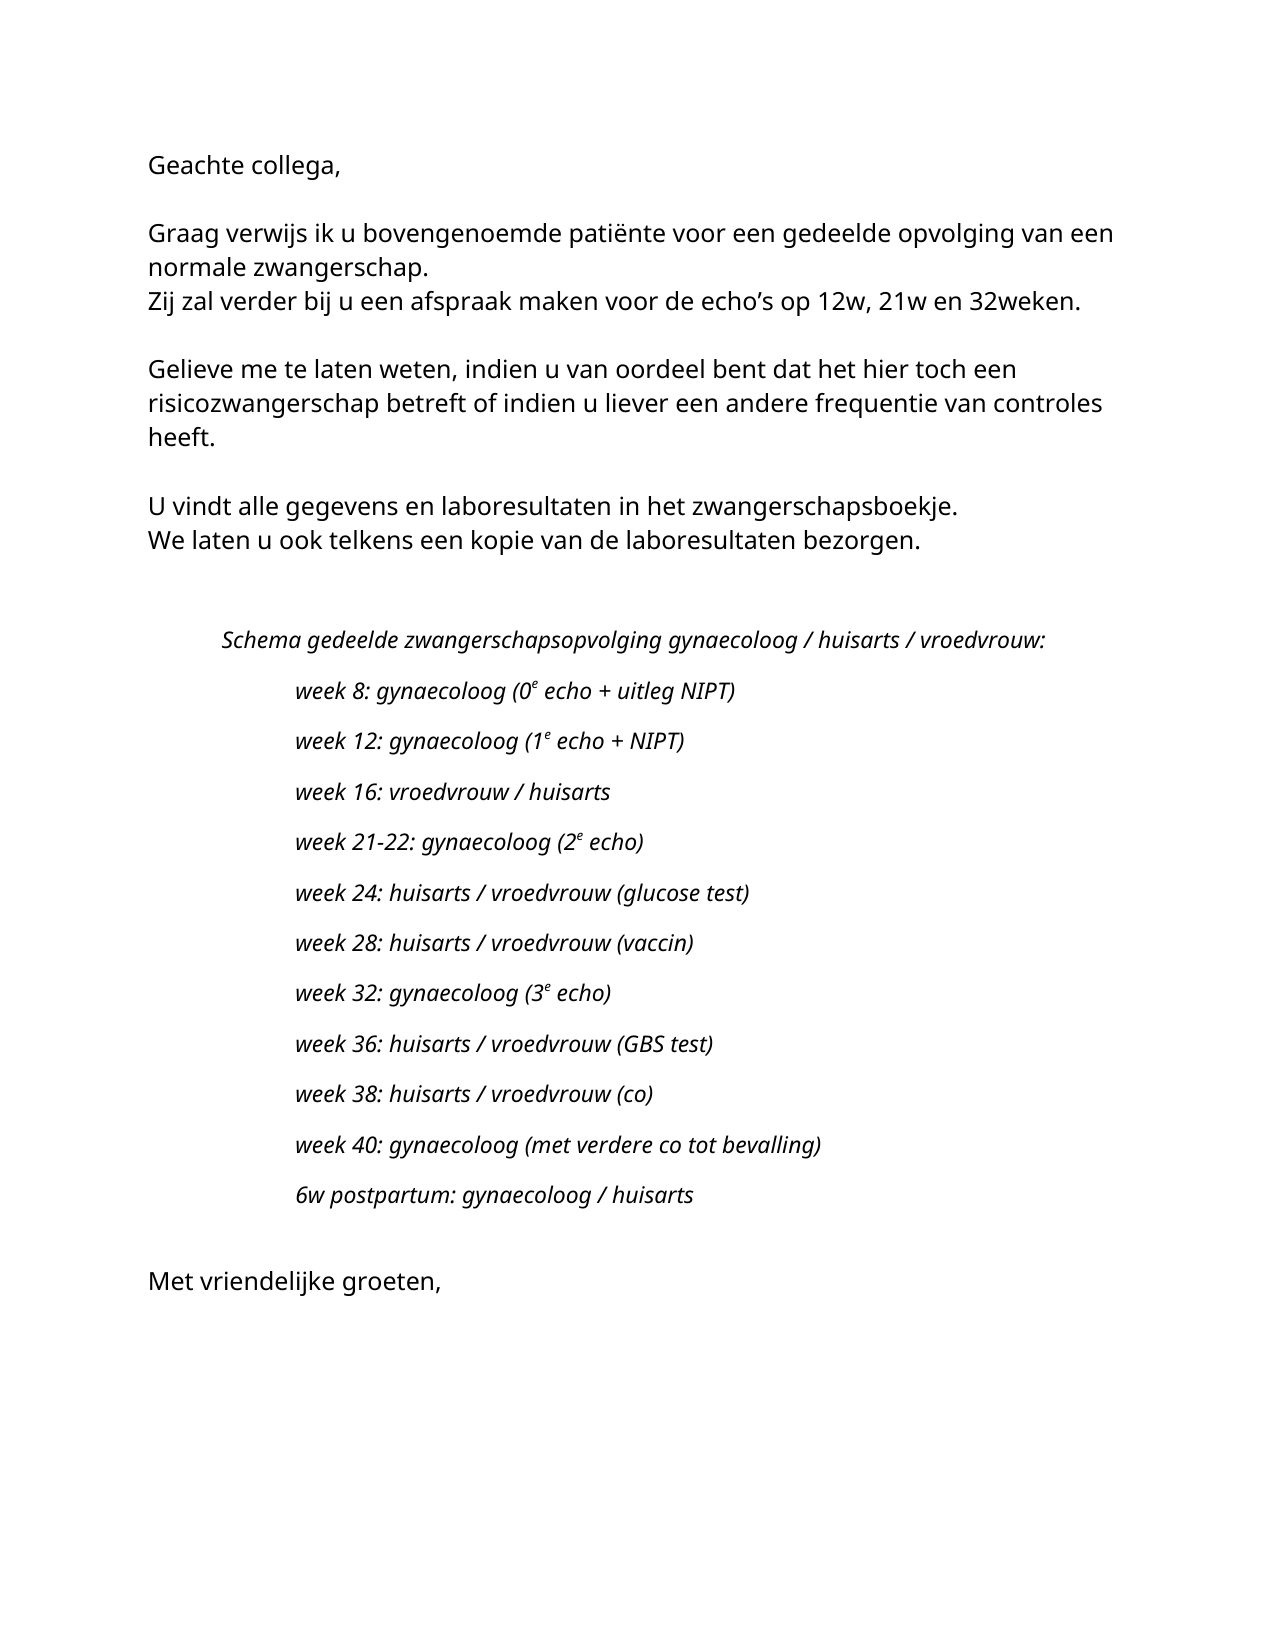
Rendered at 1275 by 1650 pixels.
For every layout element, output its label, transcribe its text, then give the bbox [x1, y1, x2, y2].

text week 12: gynaecoloog (1e echo + NIPT) [295, 725, 1127, 757]
text 6w postpartum: gynaecoloog / huisarts [295, 1179, 1127, 1210]
text week 28: huisarts / vroedvrouw (vaccin) [295, 927, 1127, 958]
text Gelieve me te laten weten, indien u van oordeel bent dat het hier toch een risicozwangerschap betreft of indien u liever een andere frequentie van controles heeft. [148, 352, 1127, 454]
text We laten u ook telkens een kopie van de laboresultaten bezorgen. [148, 522, 1127, 556]
text week 36: huisarts / vroedvrouw (GBS test) [295, 1028, 1127, 1059]
text Schema gedeelde zwangerschapsopvolging gynaecoloog / huisarts / vroedvrouw: [221, 624, 1127, 656]
text week 21-22: gynaecoloog (2e echo) [295, 826, 1127, 857]
text Zij zal verder bij u een afspraak maken voor de echo’s op 12w, 21w en 32weken. [148, 284, 1127, 318]
text week 24: huisarts / vroedvrouw (glucose test) [295, 877, 1127, 908]
text Geachte collega, [148, 148, 1127, 182]
text Met vriendelijke groeten, [148, 1263, 1127, 1298]
text Graag verwijs ik u bovengenoemde patiënte voor een gedeelde opvolging van een normale zwangerschap. [148, 216, 1127, 284]
text week 40: gynaecoloog (met verdere co tot bevalling) [295, 1129, 1127, 1160]
text week 38: huisarts / vroedvrouw (co) [295, 1078, 1127, 1109]
text U vindt alle gegevens en laboresultaten in het zwangerschapsboekje. [148, 488, 1127, 522]
text week 8: gynaecoloog (0e echo + uitleg NIPT) [295, 675, 1127, 706]
text week 32: gynaecoloog (3e echo) [295, 977, 1127, 1009]
text week 16: vroedvrouw / huisarts [295, 776, 1127, 807]
